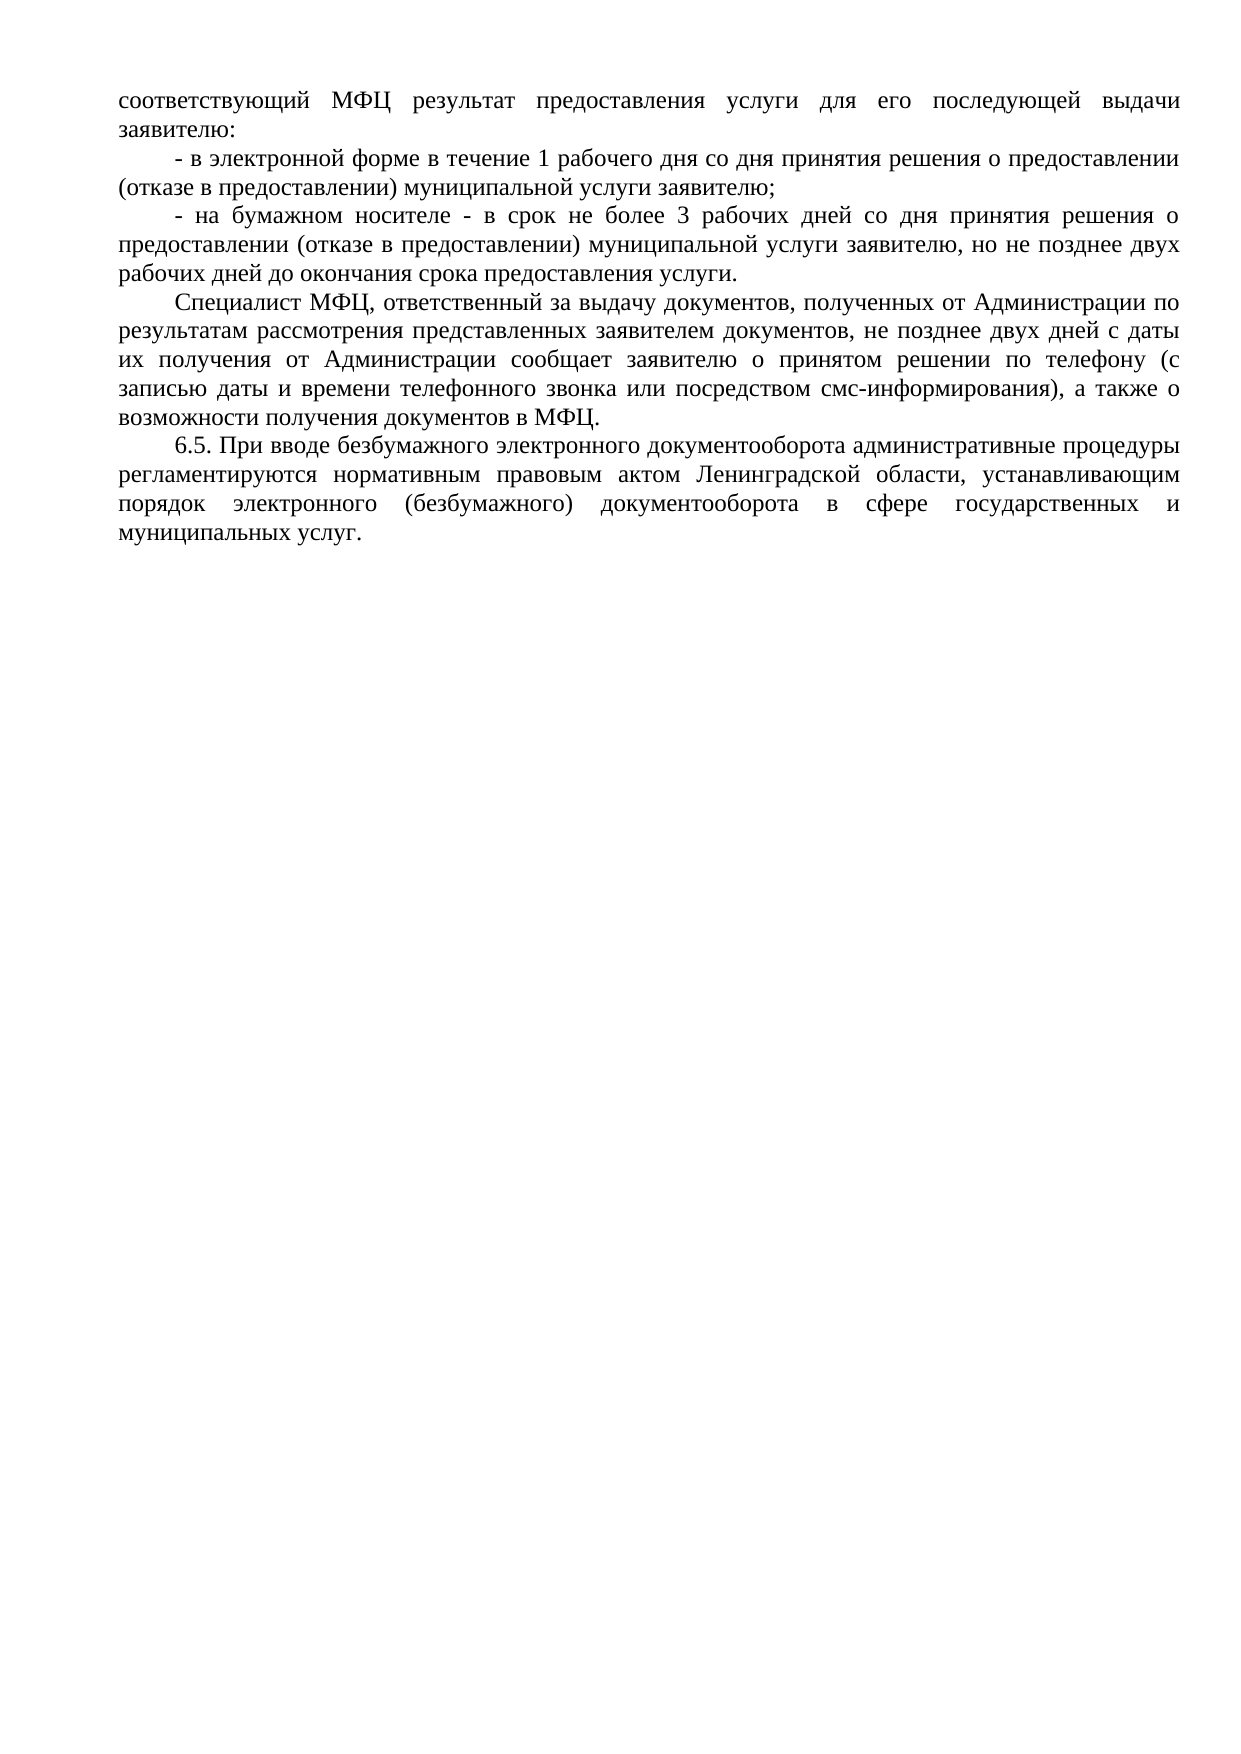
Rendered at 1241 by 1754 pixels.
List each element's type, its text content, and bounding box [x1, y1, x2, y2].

text - на бумажном носителе - в срок не более 3 рабочих дней со дня принятия решения о предоставлении (отказе в предоставлении) муниципальной услуги заявителю, но не позднее двух рабочих дней до окончания срока предоставления услуги. [118, 201, 1181, 287]
text 6.5. При вводе безбумажного электронного документооборота административные процедуры регламентируются нормативным правовым актом Ленинградской области, устанавливающим порядок электронного (безбумажного) документооборота в сфере государственных и муниципальных услуг. [118, 431, 1181, 546]
text Специалист МФЦ, ответственный за выдачу документов, полученных от Администрации по результатам рассмотрения представленных заявителем документов, не позднее двух дней с даты их получения от Администрации сообщает заявителю о принятом решении по телефону (с записью даты и времени телефонного звонка или посредством смс-информирования), а также о возможности получения документов в МФЦ. [118, 287, 1181, 431]
text - в электронной форме в течение 1 рабочего дня со дня принятия решения о предоставлении (отказе в предоставлении) муниципальной услуги заявителю; [118, 143, 1181, 201]
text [118, 86, 1181, 143]
